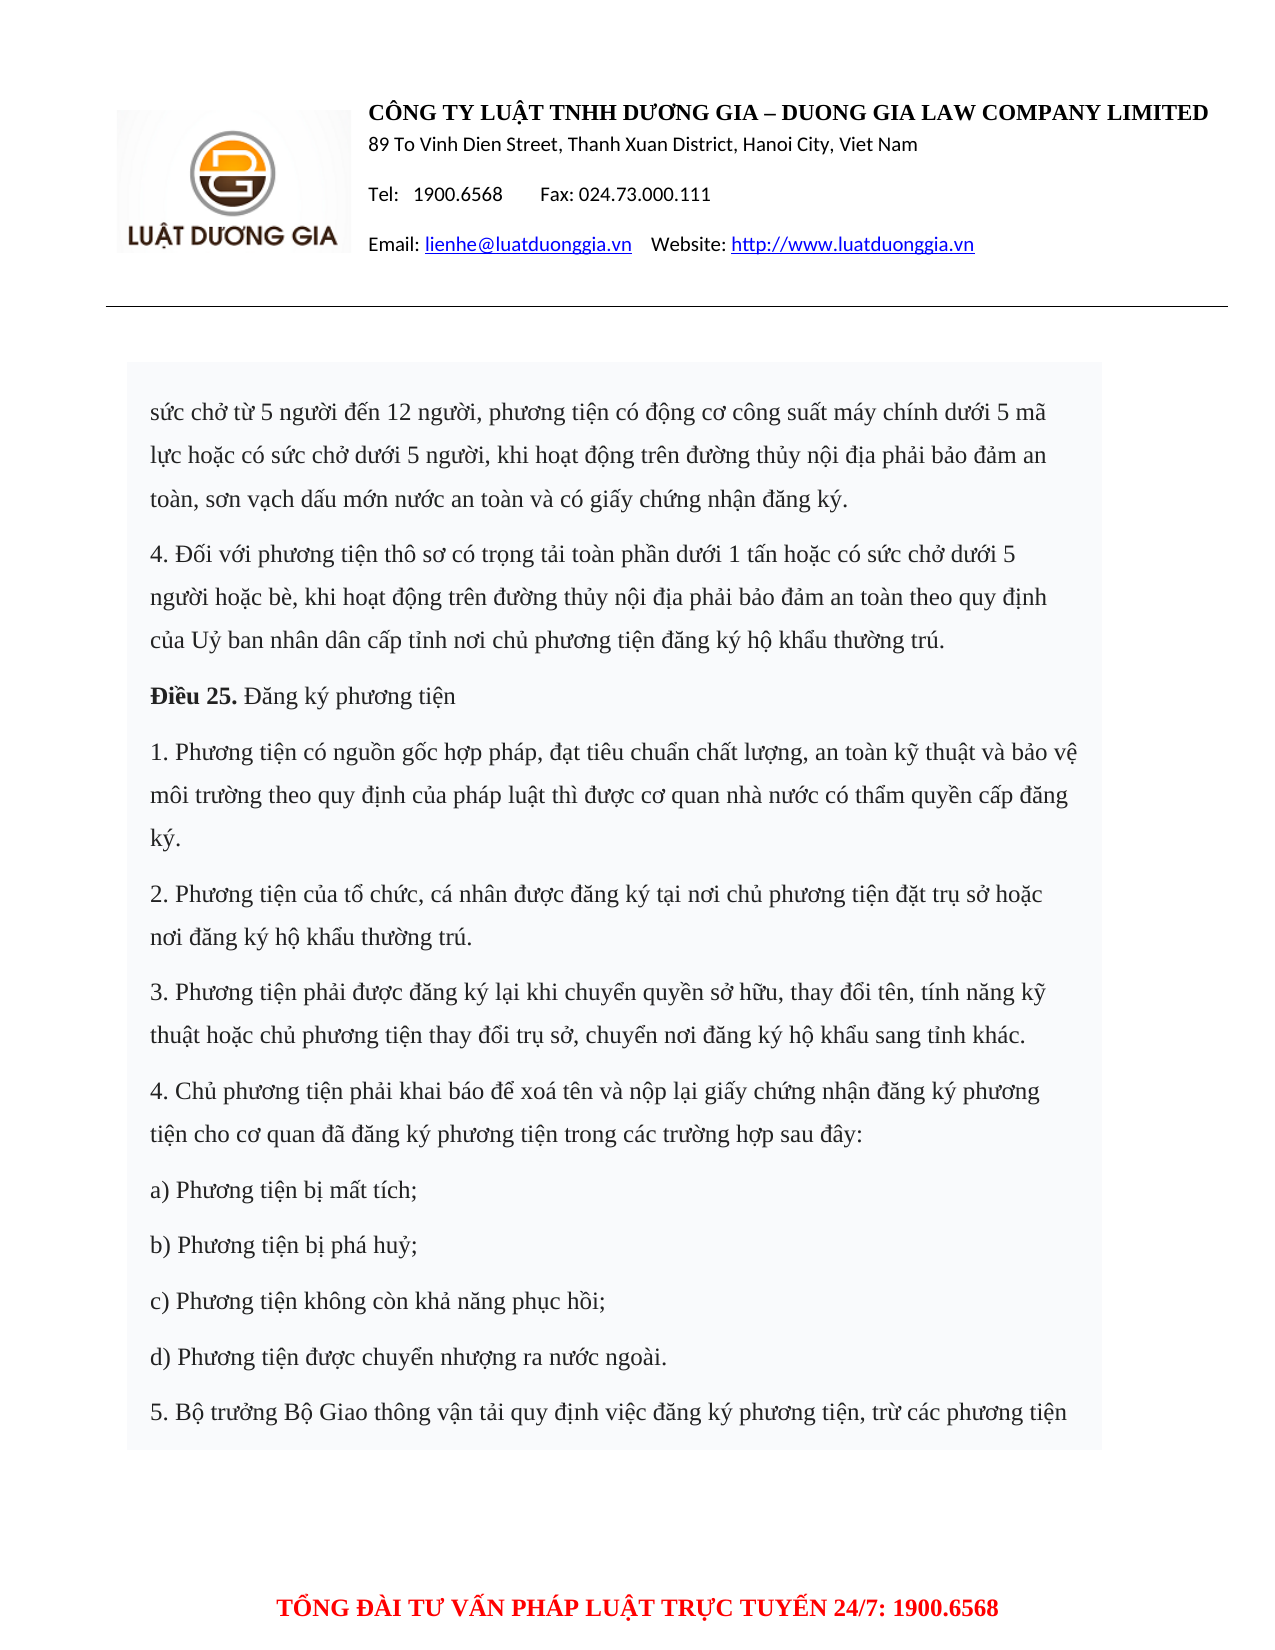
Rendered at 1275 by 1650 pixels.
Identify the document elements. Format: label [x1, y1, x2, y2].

picture [116, 110, 352, 253]
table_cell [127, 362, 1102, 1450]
